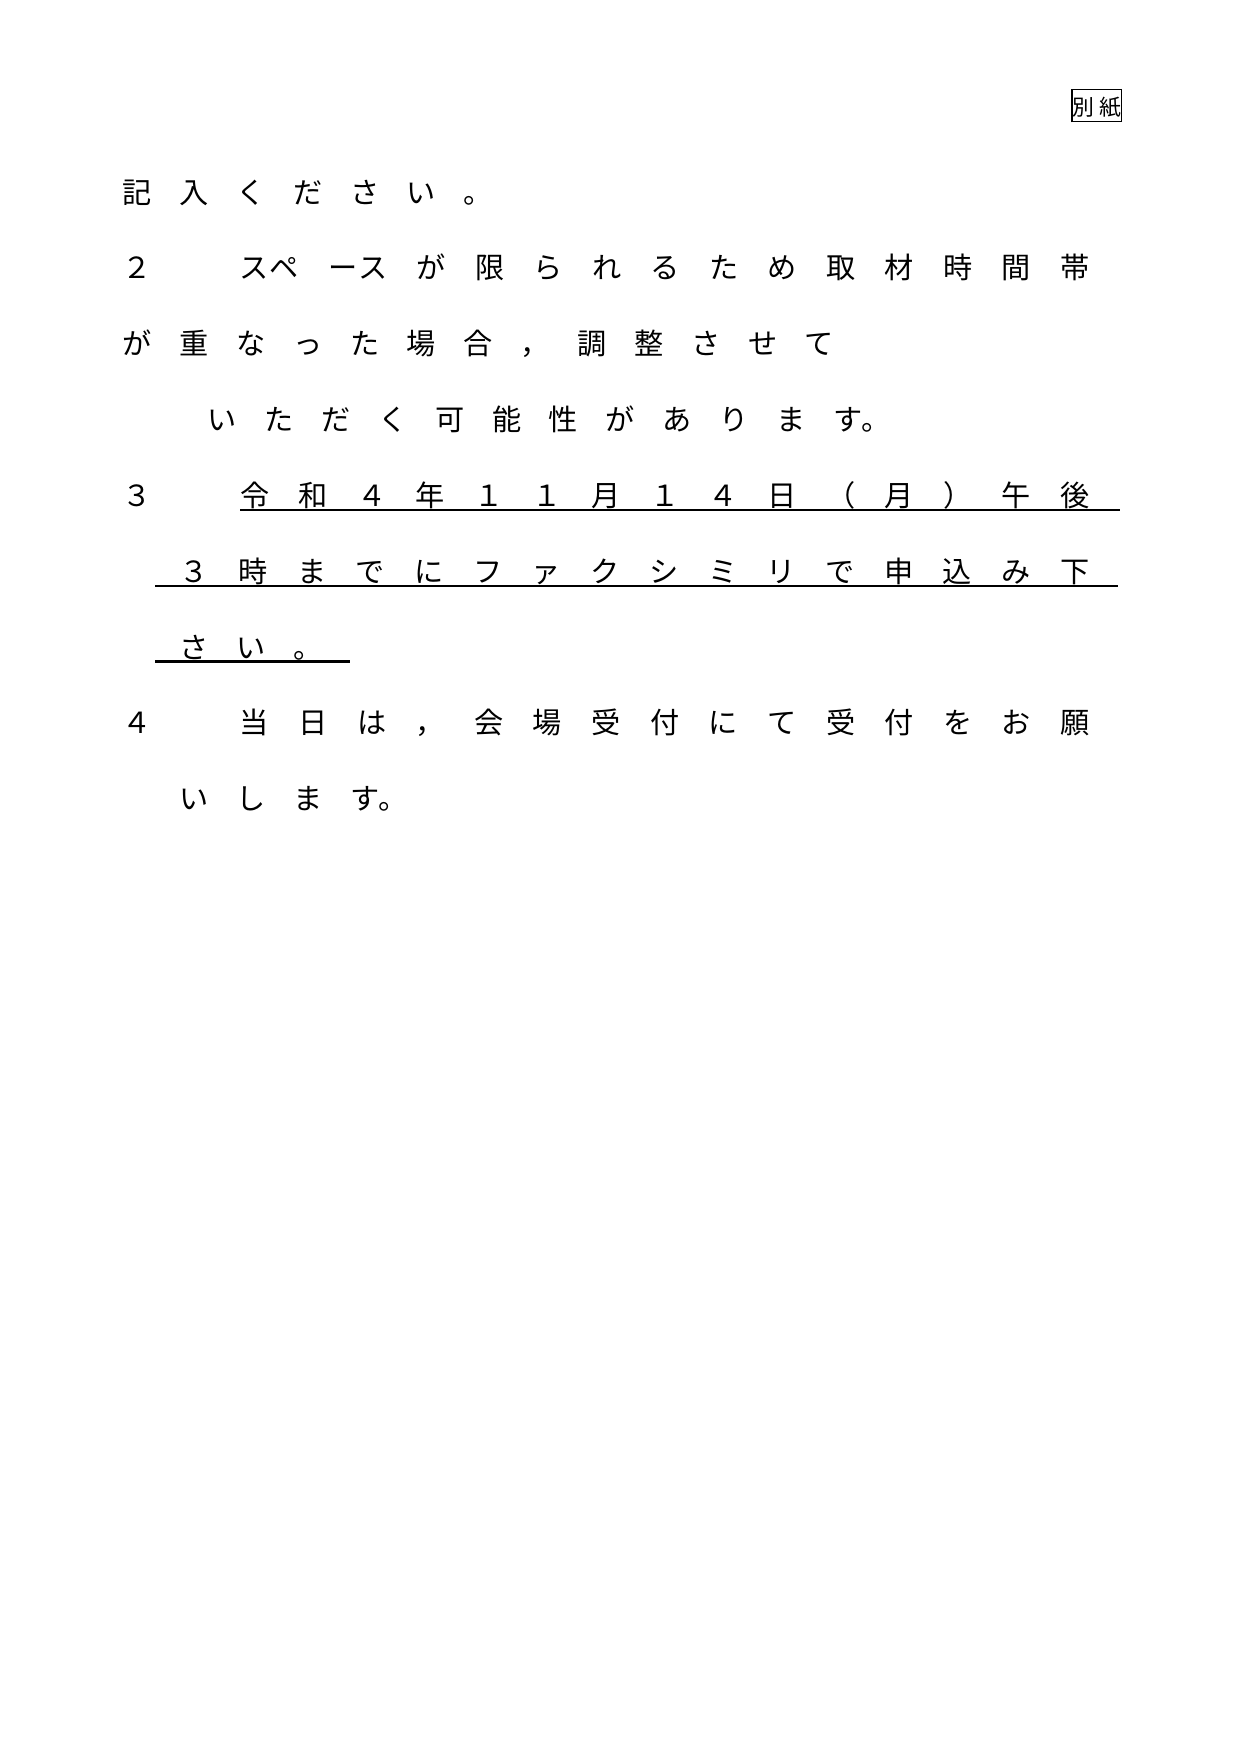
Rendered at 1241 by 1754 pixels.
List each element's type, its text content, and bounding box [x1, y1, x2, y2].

text ３ 令和４年１１月１４日（月）午後３時までにファクシミリで申込み下さい。 [122, 456, 1118, 683]
text いただく可能性があります。 [122, 380, 1118, 456]
text ４ 当日は，会場受付にて受付をお願いします。 [122, 683, 1118, 835]
text ２ スペースが限られるため取材時間帯が重なった場合，調整させて [122, 228, 1118, 380]
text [122, 152, 1118, 228]
